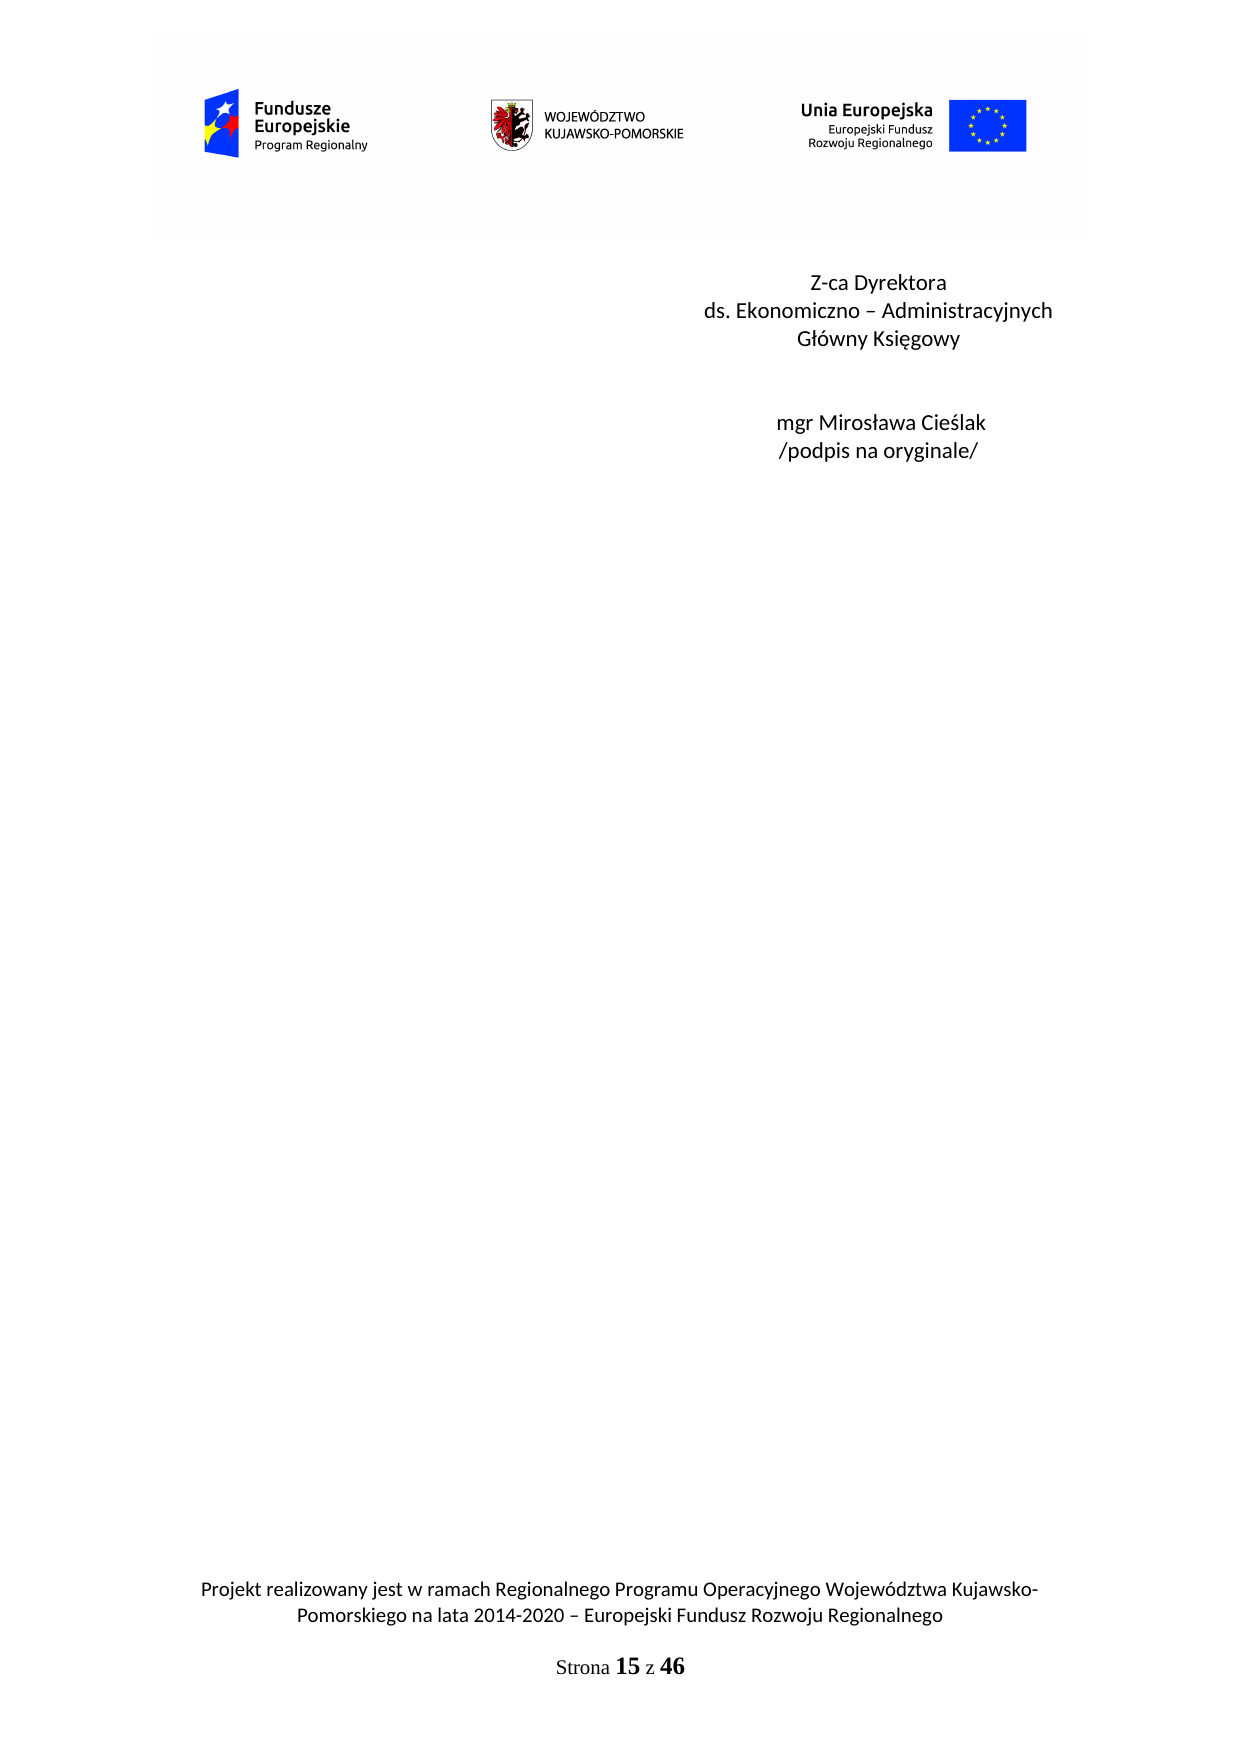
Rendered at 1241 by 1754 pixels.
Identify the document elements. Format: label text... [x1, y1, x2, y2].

list Główny Księgowy [664, 324, 1093, 352]
list Z-ca Dyrektora [664, 268, 1093, 296]
list mgr Mirosława Cieślak [664, 408, 1093, 436]
list ds. Ekonomiczno – Administracyjnych [664, 296, 1093, 324]
picture [147, 29, 1093, 241]
list /podpis na oryginale/ [664, 436, 1093, 464]
